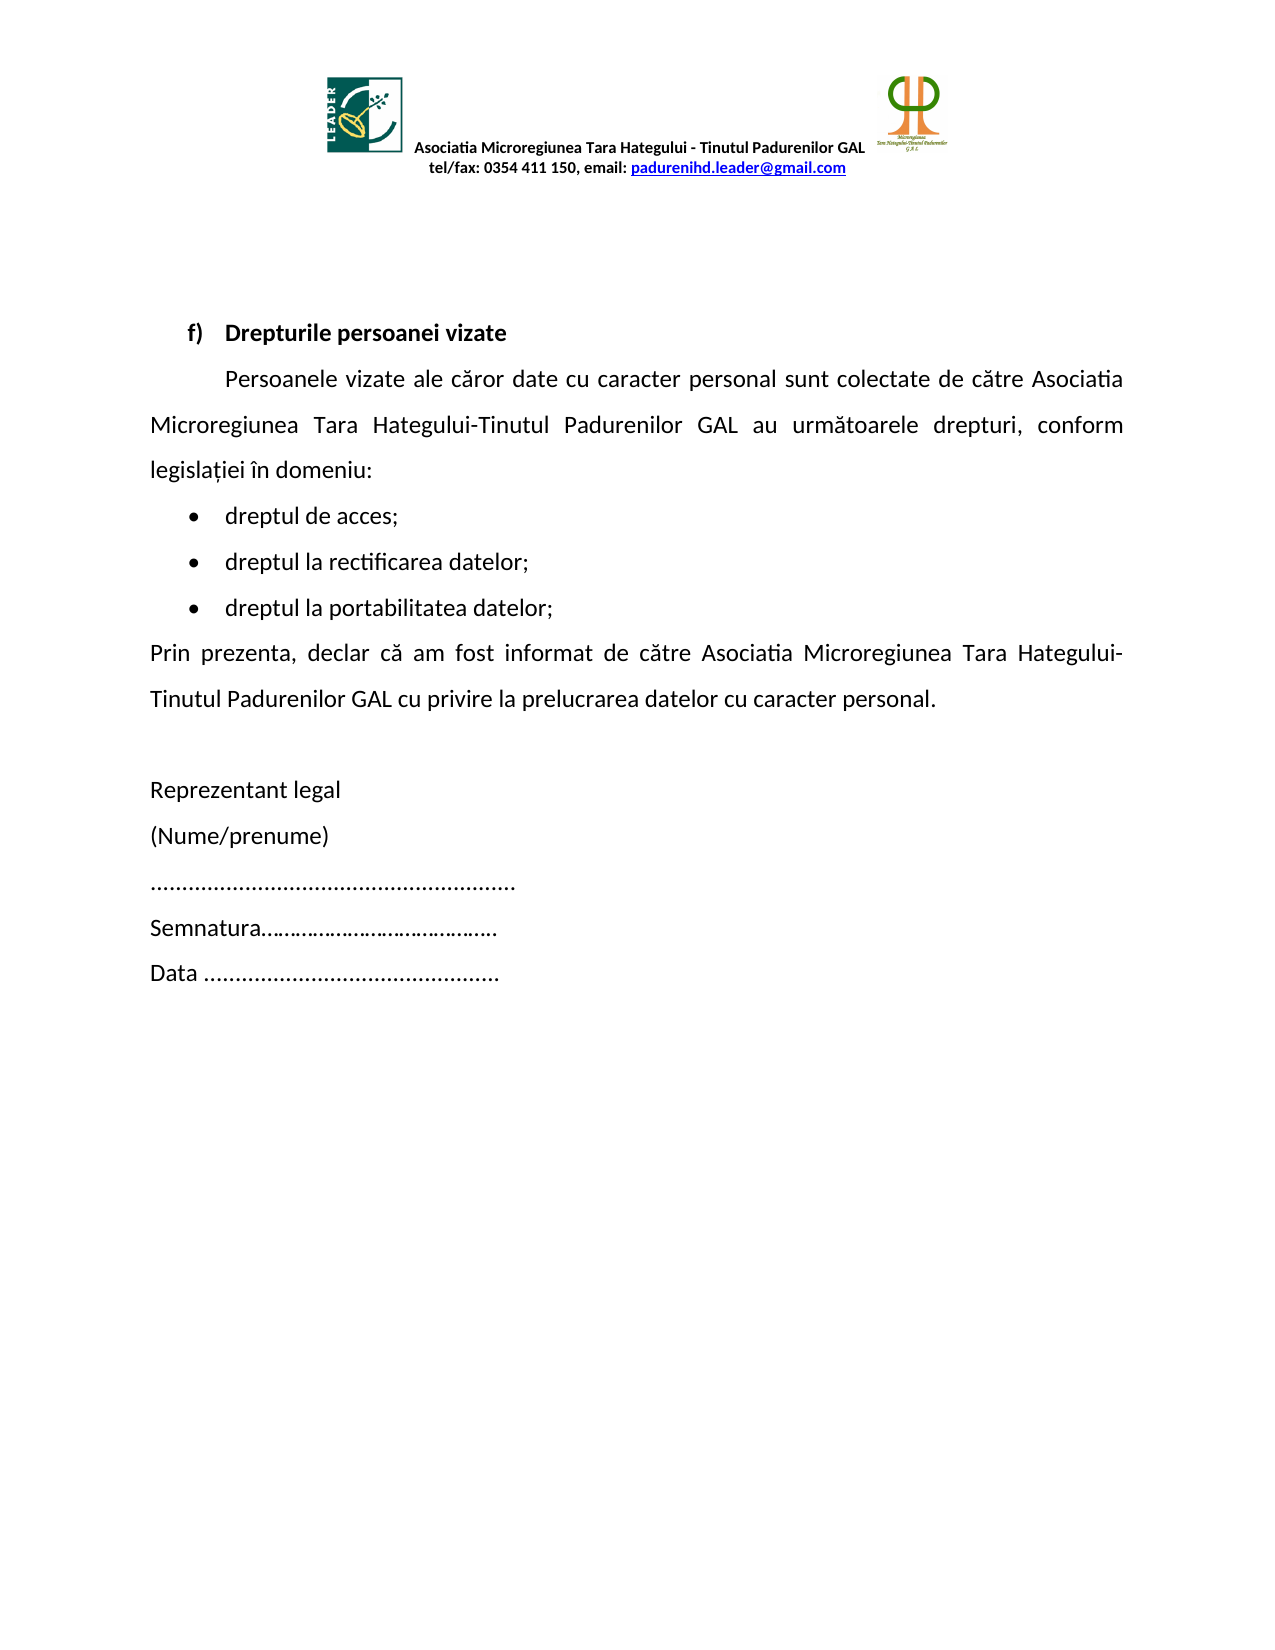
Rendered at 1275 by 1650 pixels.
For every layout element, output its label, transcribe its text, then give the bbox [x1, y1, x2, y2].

text (Nume/prenume) [150, 820, 1125, 851]
text Persoanele vizate ale căror date cu caracter personal sunt colectate de către Asociatia Microregiunea Tara Hategului-Tinutul Padurenilor GAL au următoarele drepturi, conform legislației în domeniu: [150, 363, 1125, 485]
text Reprezentant legal [150, 774, 1125, 805]
list Drepturile persoanei vizate [187, 317, 1125, 348]
list dreptul la portabilitatea datelor; [187, 592, 1125, 622]
text Data ............................................... [150, 957, 1125, 988]
list dreptul de acces; [187, 500, 1125, 531]
text .......................................................... [150, 866, 1125, 897]
picture [877, 75, 948, 153]
text Semnatura………………………………….. [150, 912, 1125, 942]
text Prin prezenta, declar că am fost informat de către Asociatia Microregiunea Tara Hategului-Tinutul Padurenilor GAL cu privire la prelucrarea datelor cu caracter personal. [150, 637, 1125, 714]
list dreptul la rectificarea datelor; [187, 546, 1125, 576]
picture [327, 77, 403, 153]
